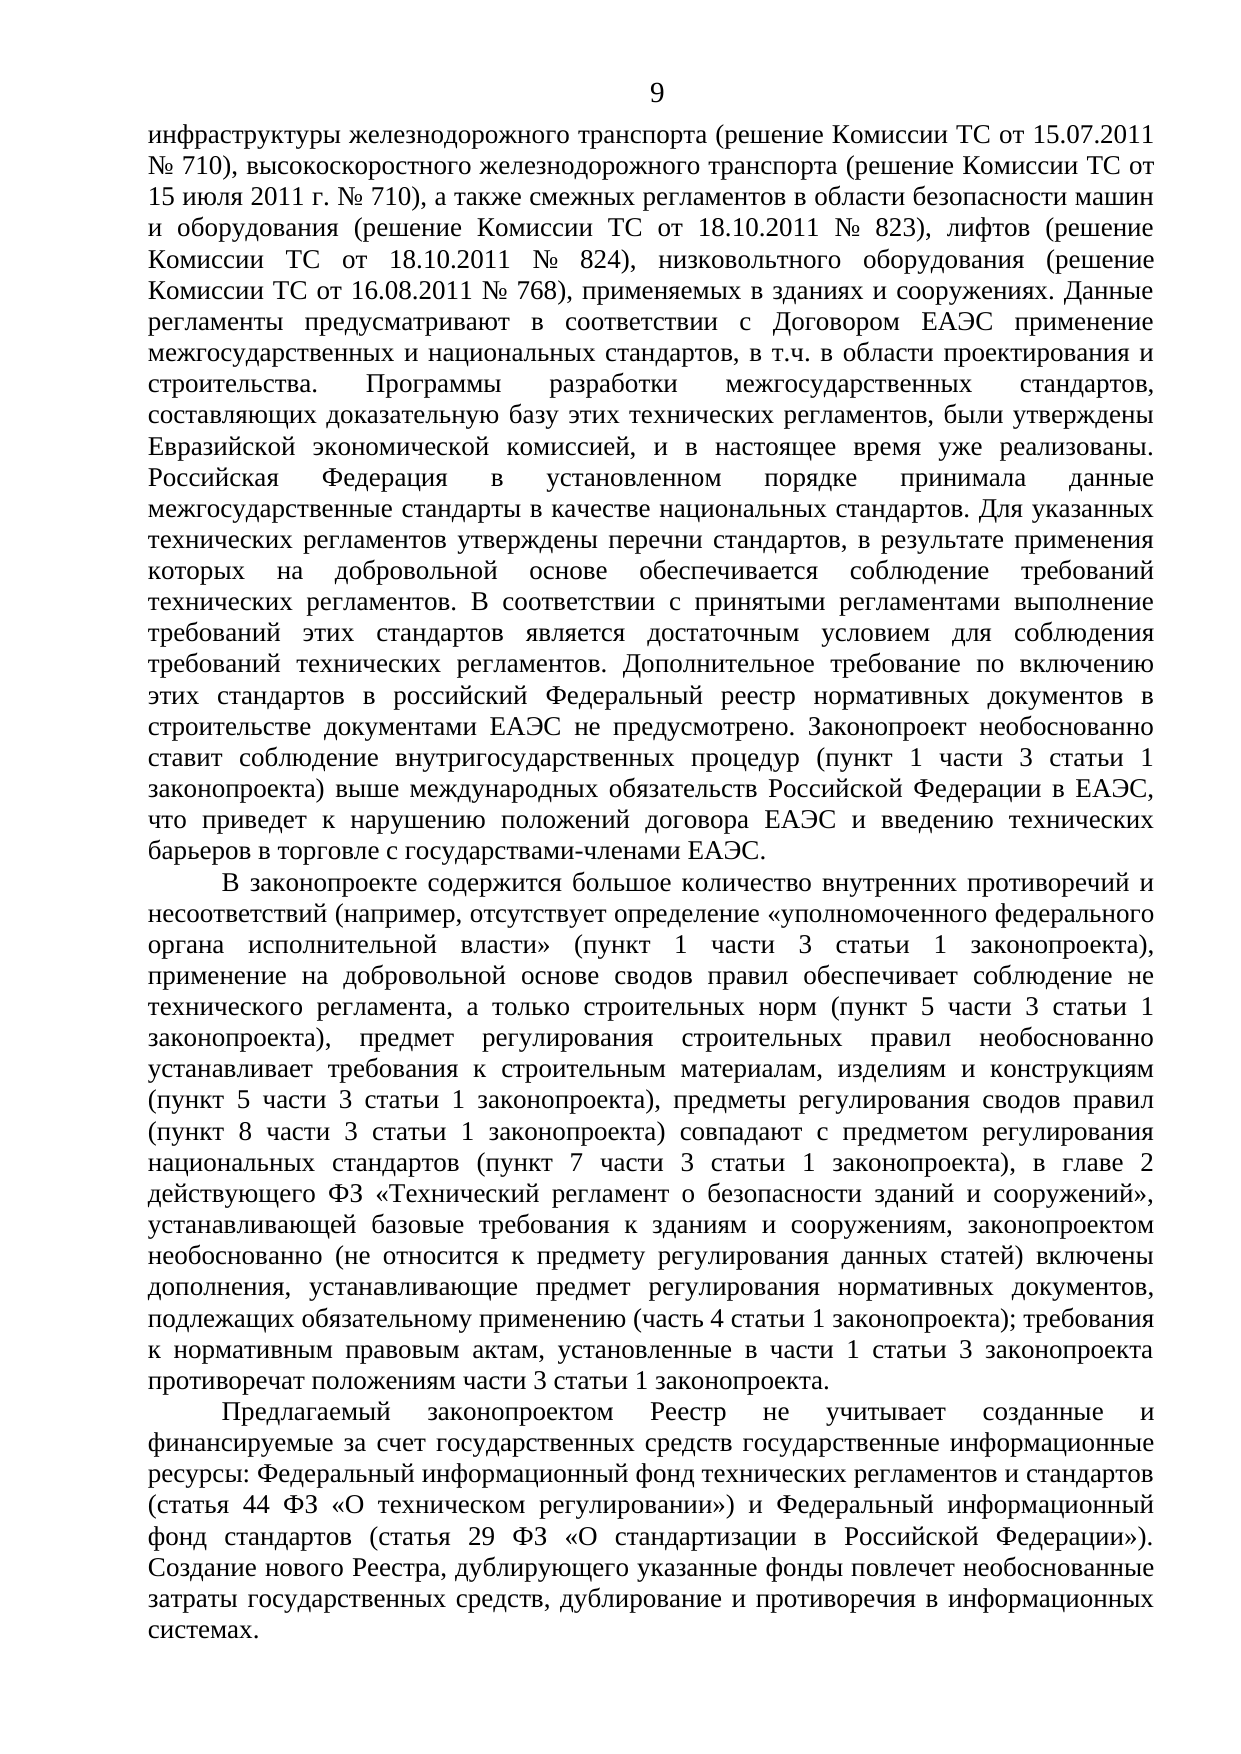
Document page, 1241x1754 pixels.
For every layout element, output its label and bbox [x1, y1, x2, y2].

table_header [136, 118, 1167, 1644]
